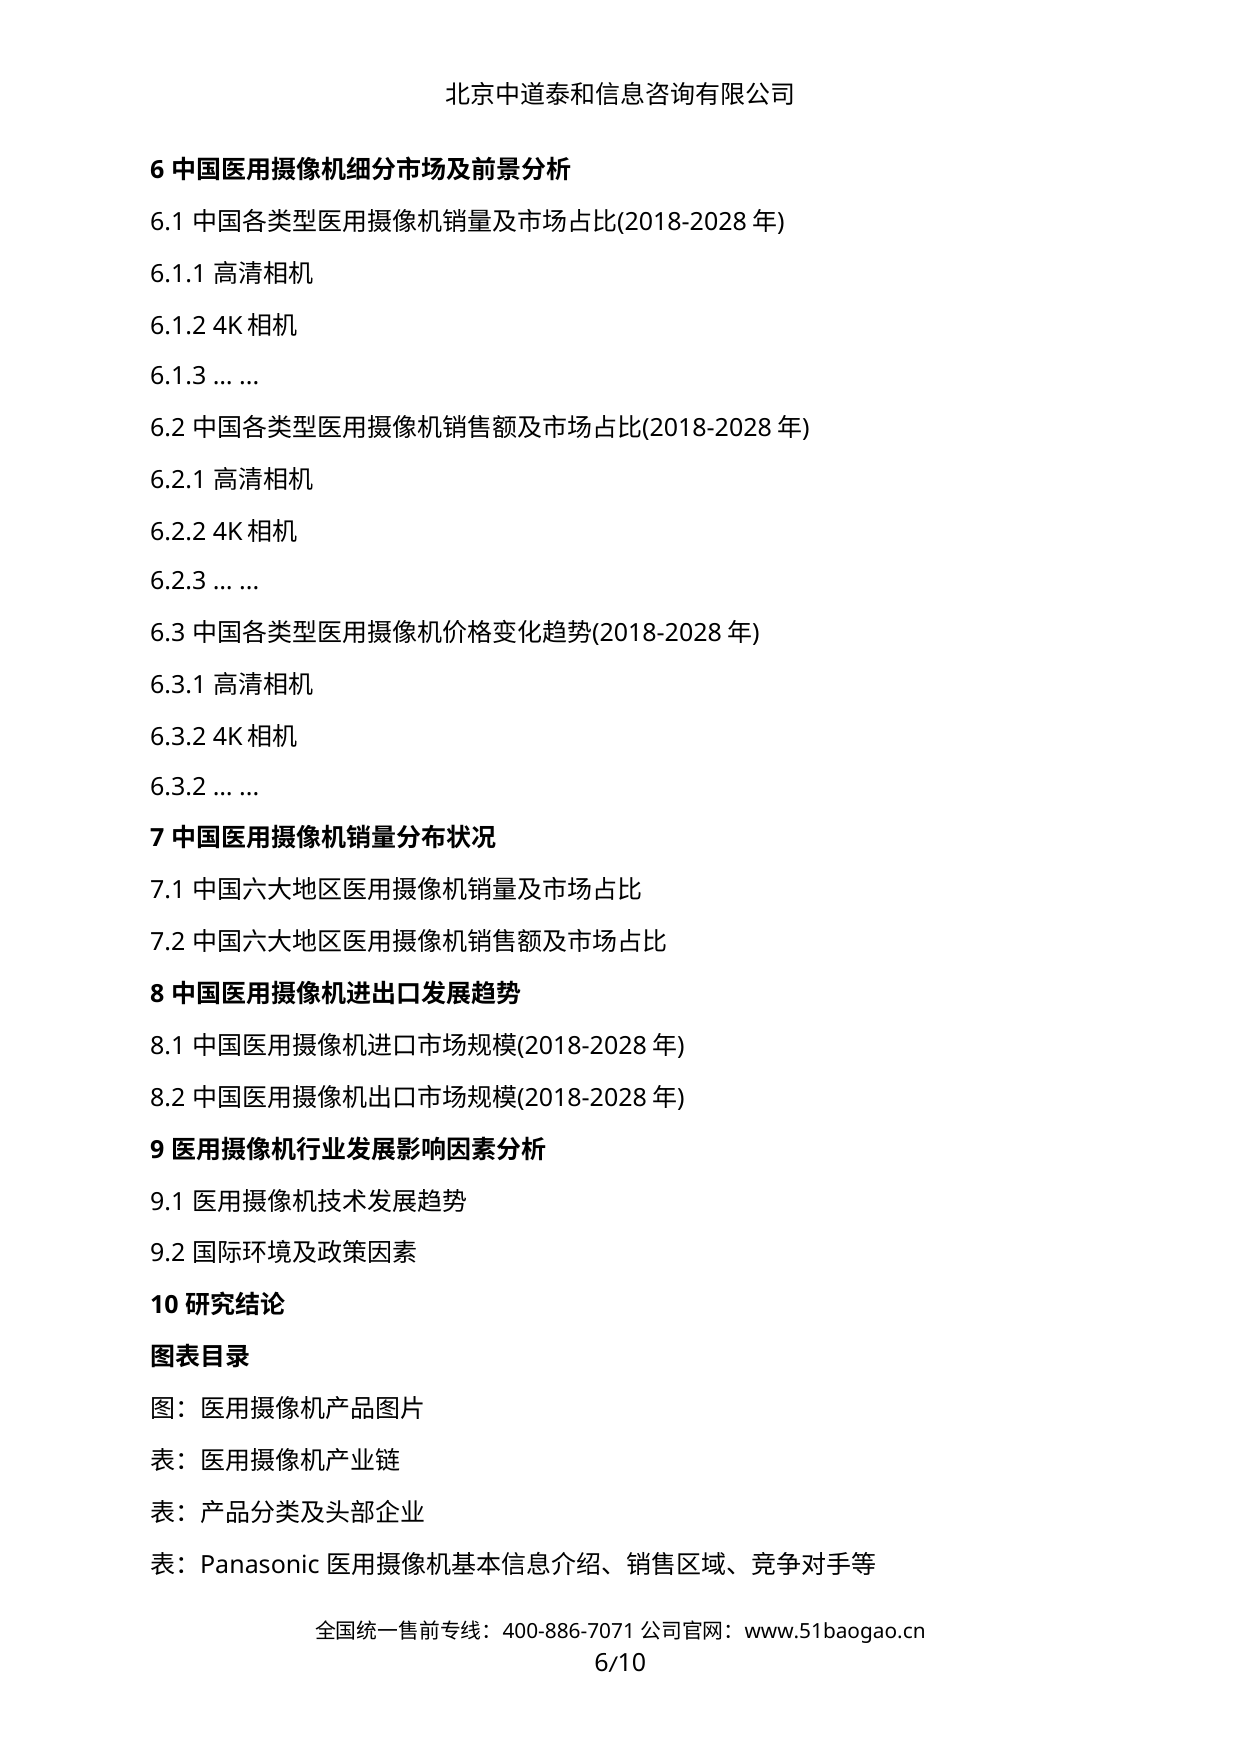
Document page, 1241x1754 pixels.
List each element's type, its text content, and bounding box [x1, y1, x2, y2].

text 表：医用摄像机产业链 [150, 1440, 1090, 1477]
text 7 中国医用摄像机销量分布状况 [150, 818, 1090, 854]
text 图表目录 [150, 1337, 1090, 1373]
text 8 中国医用摄像机进出口发展趋势 [150, 973, 1090, 1010]
text 表：Panasonic 医用摄像机基本信息介绍、销售区域、竞争对手等 [150, 1544, 1090, 1580]
text 6.1.1 高清相机 [150, 254, 1090, 290]
text 9.1 医用摄像机技术发展趋势 [150, 1181, 1090, 1217]
text 图：医用摄像机产品图片 [150, 1388, 1090, 1425]
text 6.2.1 高清相机 [150, 459, 1090, 495]
text 8.1 中国医用摄像机进口市场规模(2018-2028年) [150, 1025, 1090, 1062]
text 6.3.1 高清相机 [150, 664, 1090, 701]
text 9 医用摄像机行业发展影响因素分析 [150, 1129, 1090, 1165]
text 10 研究结论 [150, 1285, 1090, 1321]
text 6.3.2 … ... [150, 768, 1090, 802]
text 6.1.3 … ... [150, 357, 1090, 392]
text 7.1 中国六大地区医用摄像机销量及市场占比 [150, 870, 1090, 906]
text 6.1.2 4K相机 [150, 306, 1090, 342]
text 6.2 中国各类型医用摄像机销售额及市场占比(2018-2028年) [150, 407, 1090, 443]
text 6.1 中国各类型医用摄像机销量及市场占比(2018-2028年) [150, 202, 1090, 238]
text 表：产品分类及头部企业 [150, 1492, 1090, 1528]
text 9.2 国际环境及政策因素 [150, 1233, 1090, 1269]
text 8.2 中国医用摄像机出口市场规模(2018-2028年) [150, 1077, 1090, 1113]
text 6.3 中国各类型医用摄像机价格变化趋势(2018-2028年) [150, 612, 1090, 649]
text 6 中国医用摄像机细分市场及前景分析 [150, 150, 1090, 186]
text 6.2.3 … ... [150, 563, 1090, 597]
text 7.2 中国六大地区医用摄像机销售额及市场占比 [150, 922, 1090, 958]
text 6.3.2 4K相机 [150, 716, 1090, 752]
text 6.2.2 4K相机 [150, 511, 1090, 547]
